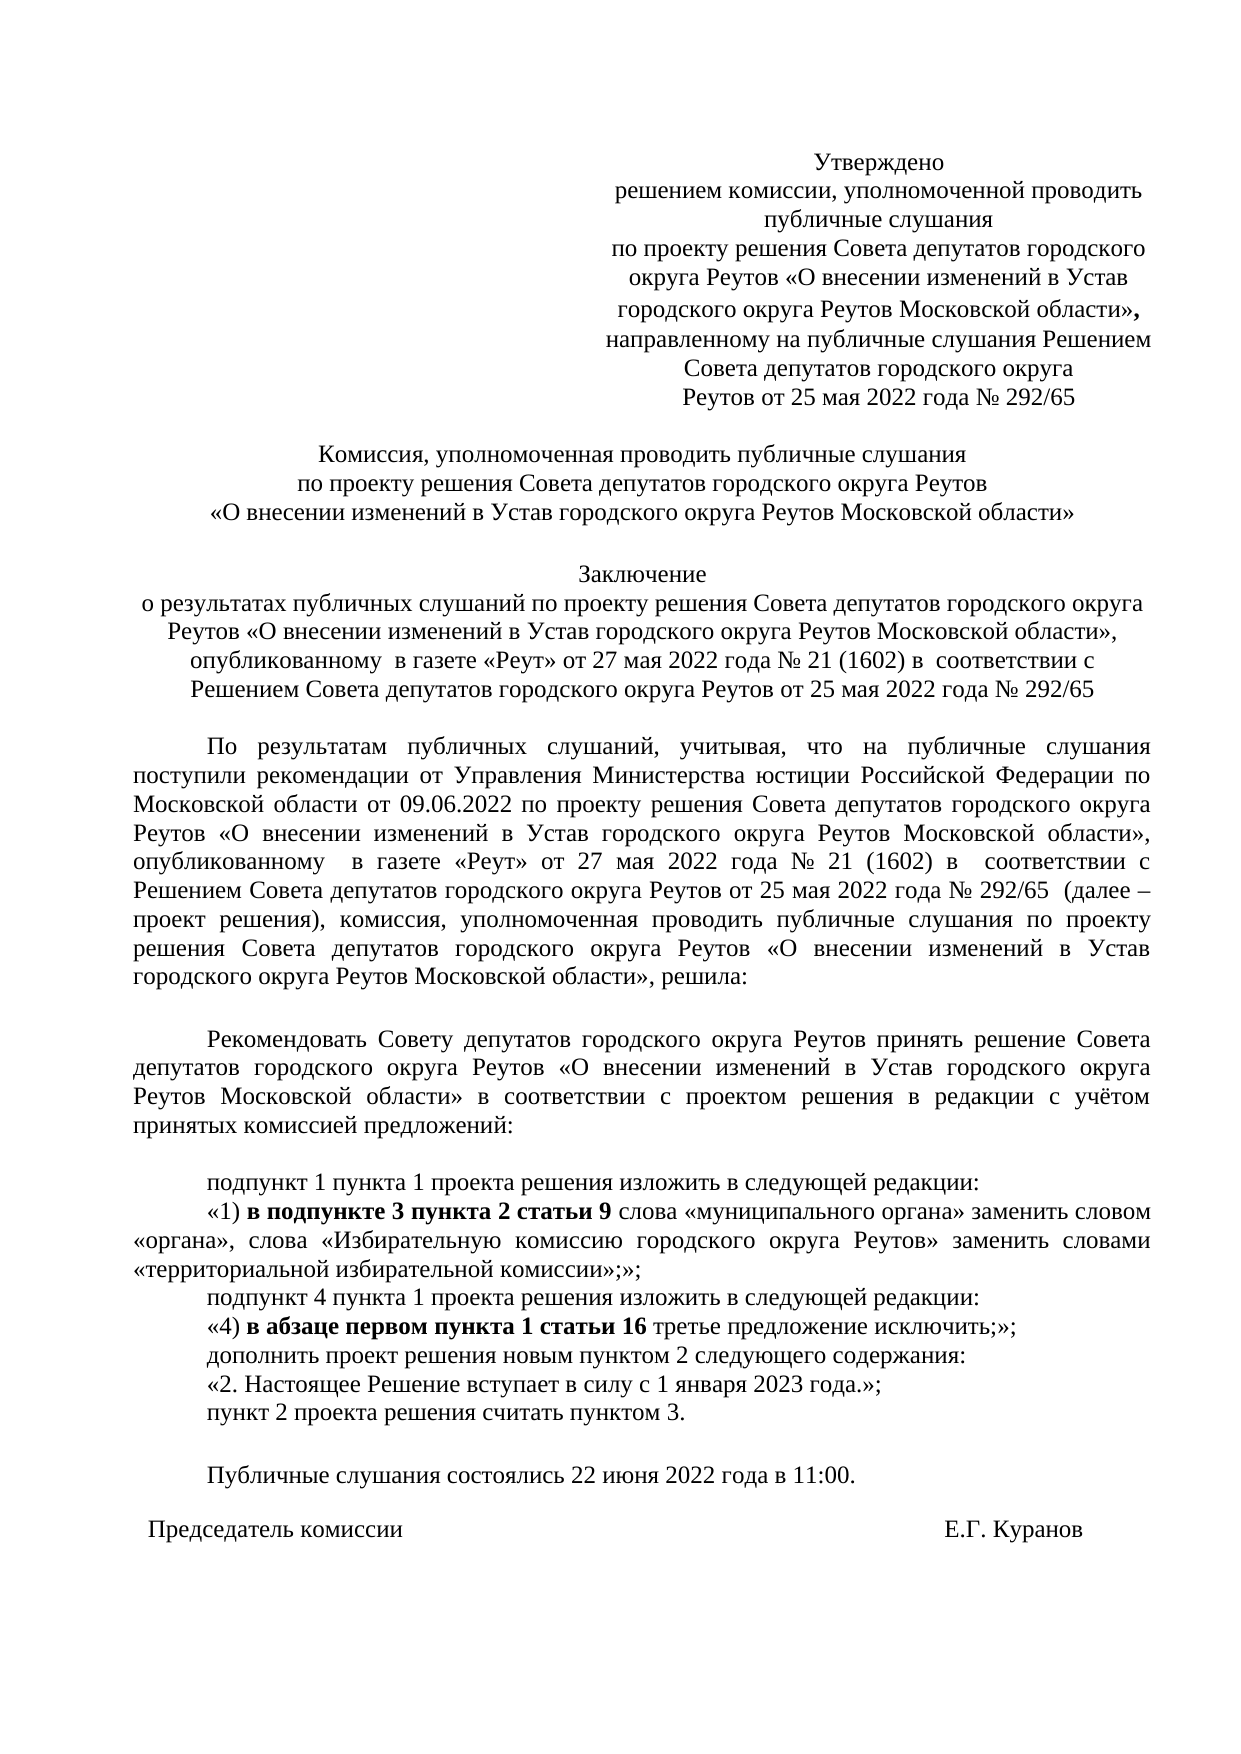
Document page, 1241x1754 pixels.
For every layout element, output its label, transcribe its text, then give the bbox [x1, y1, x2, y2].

text Реутов от 25 мая 2022 года № 292/65 [605, 382, 1152, 410]
text по проекту решения Совета депутатов городского округа Реутов «О внесении изменений в Устав городского округа Реутов Московской области», направленному на публичные слушания Решением Совета депутатов городского округа [605, 233, 1152, 382]
text дополнить проект решения новым пунктом 2 следующего содержания: [133, 1340, 1152, 1369]
text «О внесении изменений в Устав городского округа Реутов Московской области» [133, 497, 1152, 525]
text «4) в абзаце первом пункта 1 статьи 16 третье предложение исключить;»; [133, 1311, 1152, 1340]
text Заключение [133, 559, 1152, 588]
text По результатам публичных слушаний, учитывая, что на публичные слушания поступили рекомендации от Управления Министерства юстиции Российской Федерации по Московской области от 09.06.2022 по проекту решения Совета депутатов городского округа Реутов «О внесении изменений в Устав городского округа Реутов Московской области», опубликованному в газете «Реут» от 27 мая 2022 года № 21 (1602) в соответствии с Решением Совета депутатов городского округа Реутов от 25 мая 2022 года № 292/65 (далее – проект решения), комиссия, уполномоченная проводить публичные слушания по проекту решения Совета депутатов городского округа Реутов «О внесении изменений в Устав городского округа Реутов Московской области», решила: [133, 731, 1152, 990]
text Публичные слушания состоялись 22 июня 2022 года в 11:00. [133, 1460, 1152, 1488]
text решением комиссии, уполномоченной проводить публичные слушания [605, 176, 1152, 233]
text Утверждено [605, 147, 1152, 176]
text о результатах публичных слушаний по проекту решения Совета депутатов городского округа Реутов «О внесении изменений в Устав городского округа Реутов Московской области», опубликованному в газете «Реут» от 27 мая 2022 года № 21 (1602) в соответствии с Решением Совета депутатов городского округа Реутов от 25 мая 2022 года № 292/65 [133, 588, 1152, 703]
text пункт 2 проекта решения считать пунктом 3. [133, 1397, 1152, 1426]
text Комиссия, уполномоченная проводить публичные слушания [133, 439, 1152, 468]
text Рекомендовать Совету депутатов городского округа Реутов принять решение Совета депутатов городского округа Реутов «О внесении изменений в Устав городского округа Реутов Московской области» в соответствии с проектом решения в редакции с учётом принятых комиссией предложений: [133, 1024, 1152, 1139]
text подпункт 4 пункта 1 проекта решения изложить в следующей редакции: [133, 1282, 1152, 1311]
text «2. Настоящее Решение вступает в силу с 1 января 2023 года.»; [133, 1369, 1152, 1397]
text «1) в подпункте 3 пункта 2 статьи 9 слова «муниципального органа» заменить словом «органа», слова «Избирательную комиссию городского округа Реутов» заменить словами «территориальной избирательной комиссии»;»; [133, 1196, 1152, 1282]
text Председатель комиссии Е.Г. Куранов [133, 1514, 1152, 1542]
text подпункт 1 пункта 1 проекта решения изложить в следующей редакции: [133, 1167, 1152, 1196]
text по проекту решения Совета депутатов городского округа Реутов [133, 468, 1152, 497]
